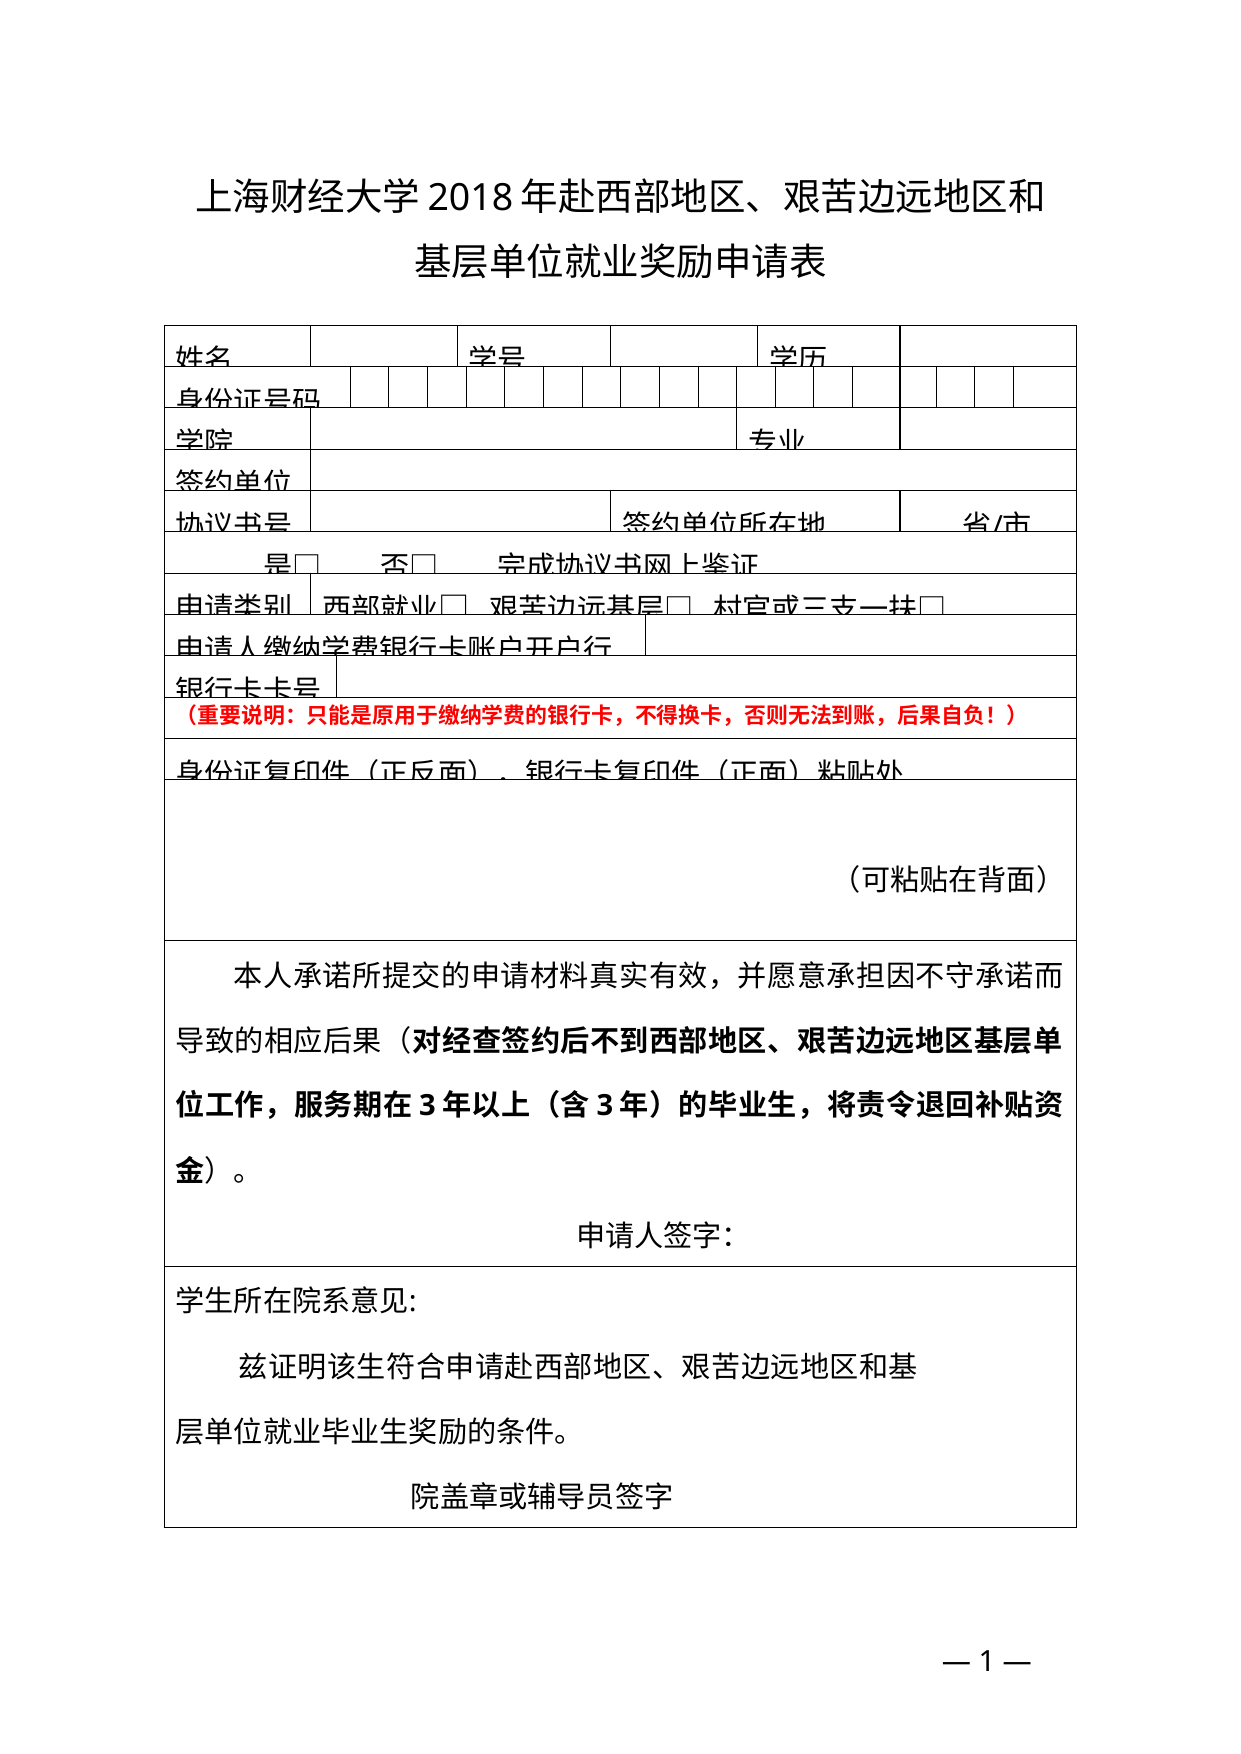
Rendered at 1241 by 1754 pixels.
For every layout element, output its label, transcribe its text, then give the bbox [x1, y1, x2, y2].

table_cell [583, 367, 620, 407]
text 上海财经大学2018年赴西部地区、艰苦边远地区和基层单位就业奖励申请表 [187, 162, 1053, 292]
table_cell [311, 491, 610, 531]
table_cell 银行卡卡号 [165, 656, 336, 697]
table_header 学历 [758, 326, 899, 366]
table_cell 西部就业□ 艰苦边远基层□ 村官或三支一扶□ [311, 574, 1076, 614]
table_cell [351, 367, 388, 407]
table_cell [311, 450, 1076, 490]
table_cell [165, 1267, 1076, 1527]
table_cell 专业 [737, 408, 899, 448]
table_cell [337, 656, 1076, 697]
table_cell [776, 367, 813, 407]
table_cell [621, 367, 659, 407]
table_cell [646, 615, 1076, 655]
table_cell [311, 408, 736, 448]
table_header [611, 326, 757, 366]
table_cell [814, 367, 852, 407]
table_cell （重要说明：只能是原用于缴纳学费的银行卡，不得换卡，否则无法到账，后果自负！） [165, 698, 1076, 738]
table_cell [544, 367, 582, 407]
table_cell [1014, 367, 1076, 407]
table_header 学号 [458, 326, 610, 366]
table_cell 身份证号码 [165, 367, 350, 407]
table_cell 身份证复印件（正反面），银行卡复印件（正面）粘贴处 [165, 739, 1076, 779]
table_cell 申请人缴纳学费银行卡账户开户行 [165, 615, 645, 655]
table_cell 签约单位 [165, 450, 310, 490]
table_cell [737, 367, 775, 407]
table_cell 签约单位所在地 [611, 491, 899, 531]
table_cell 协议书号 [165, 491, 310, 531]
table_header [311, 326, 457, 366]
table_cell [467, 367, 504, 407]
table_cell 本人承诺所提交的申请材料真实有效，并愿意承担因不守承诺而导致的相应后果（对经查签约后不到西部地区、艰苦边远地区基层单位工作，服务期在3年以上（含3年）的毕业生，将责令退回补贴资金）。 申请人签字： [165, 941, 1076, 1266]
table_cell （可粘贴在背面） [165, 780, 1076, 940]
table_cell [505, 367, 543, 407]
table_cell [901, 367, 936, 407]
table_cell [389, 367, 427, 407]
table_cell [937, 367, 974, 407]
table_cell [428, 367, 466, 407]
table_cell [975, 367, 1013, 407]
table_header [901, 326, 1076, 366]
table_cell [699, 367, 736, 407]
table_cell [853, 367, 899, 407]
table_cell [660, 367, 698, 407]
table_cell 是□ 否□ 完成协议书网上鉴证 [165, 532, 1076, 573]
table_header 姓名 [165, 326, 310, 366]
table_cell [901, 408, 1076, 448]
table_cell 学院 [165, 408, 310, 448]
table_cell 申请类别 [165, 574, 310, 614]
table_cell 省/市 [901, 491, 1076, 531]
